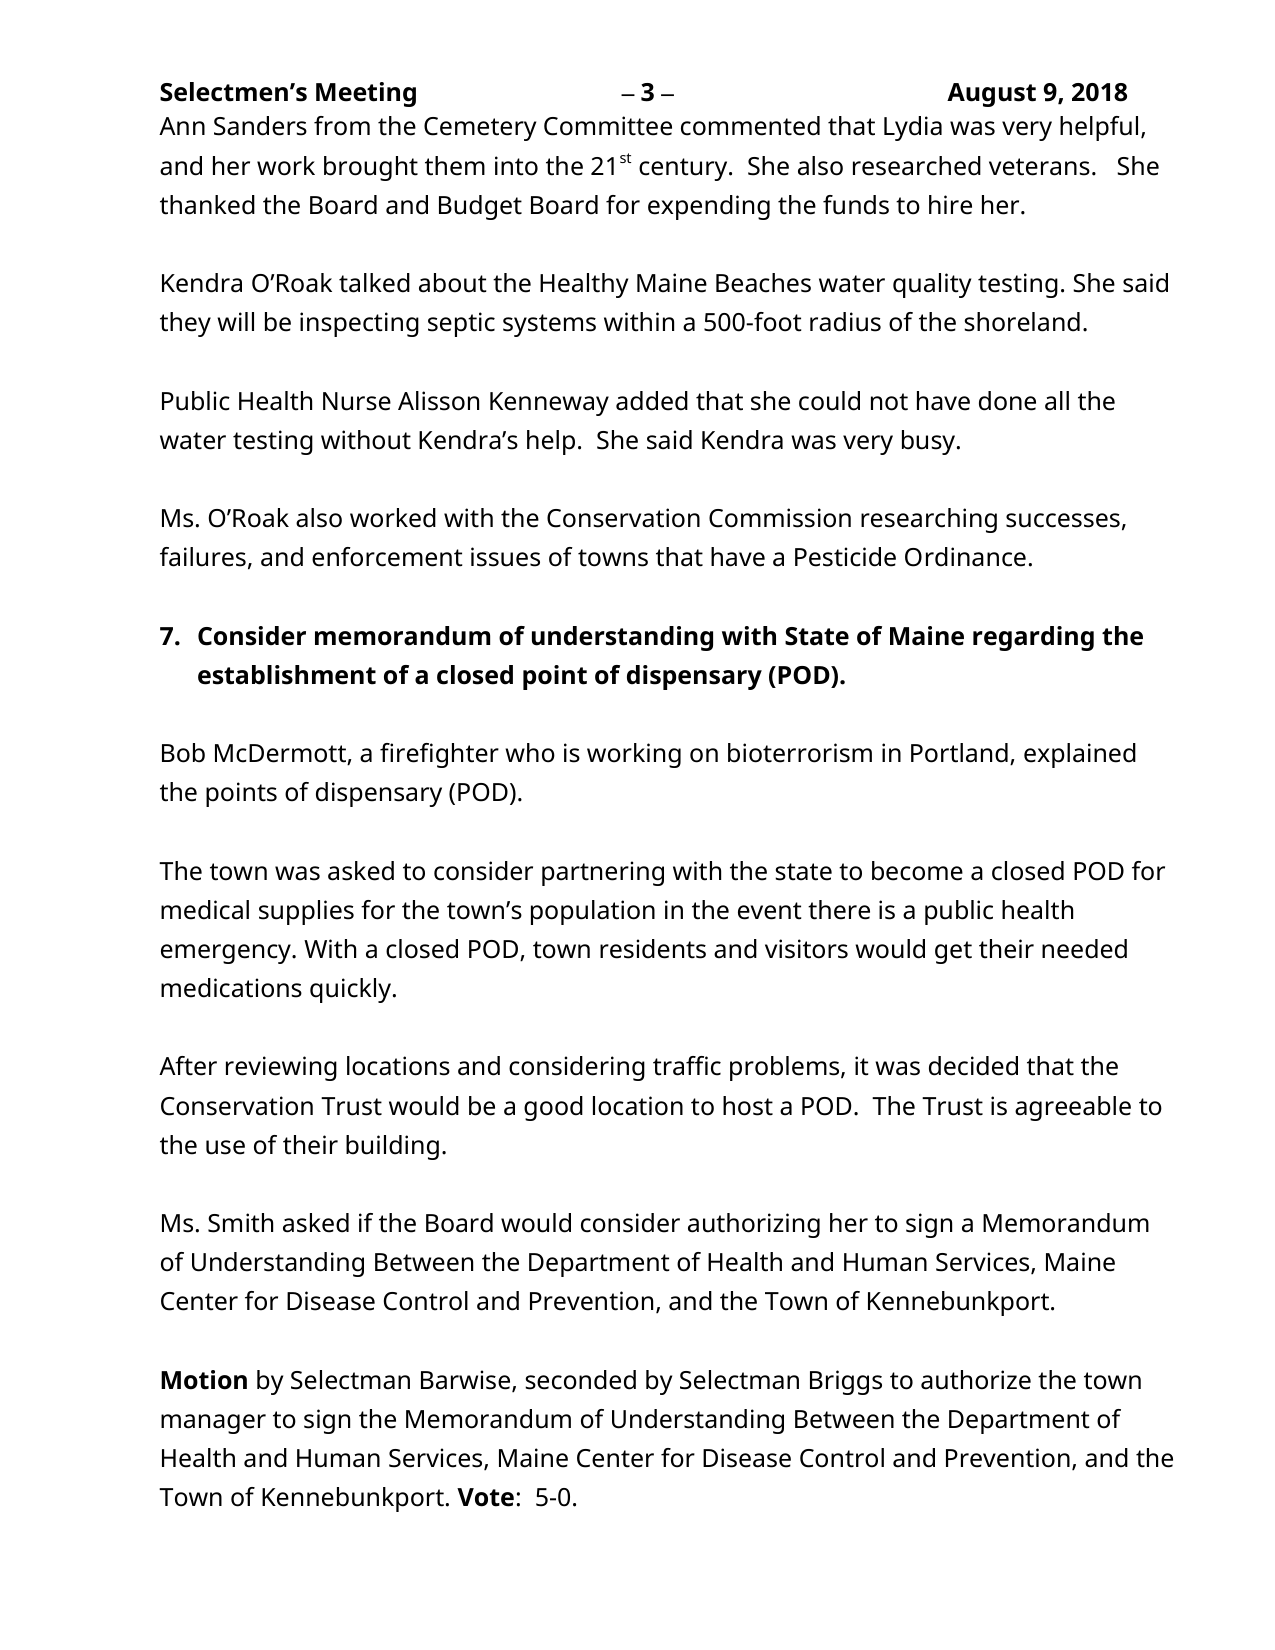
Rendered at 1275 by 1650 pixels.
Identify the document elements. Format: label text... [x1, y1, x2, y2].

list Consider memorandum of understanding with State of Maine regarding the establishment of a closed point of dispensary (POD). [159, 618, 1181, 691]
list After reviewing locations and considering traffic problems, it was decided that the Conservation Trust would be a good location to host a POD. The Trust is agreeable to the use of their building. [159, 1049, 1181, 1161]
list Ms. Smith asked if the Board would consider authorizing her to sign a Memorandum of Understanding Between the Department of Health and Human Services, Maine Center for Disease Control and Prevention, and the Town of Kennebunkport. [159, 1206, 1181, 1318]
list Ms. O’Roak also worked with the Conservation Commission researching successes, failures, and enforcement issues of towns that have a Pesticide Ordinance. [159, 501, 1181, 574]
list Public Health Nurse Alisson Kenneway added that she could not have done all the water testing without Kendra’s help. She said Kendra was very busy. [159, 383, 1181, 456]
list The town was asked to consider partnering with the state to become a closed POD for medical supplies for the town’s population in the event there is a public health emergency. With a closed POD, town residents and visitors would get their needed medications quickly. [159, 853, 1181, 1005]
list Motion by Selectman Barwise, seconded by Selectman Briggs to authorize the town manager to sign the Memorandum of Understanding Between the Department of Health and Human Services, Maine Center for Disease Control and Prevention, and the Town of Kennebunkport. Vote: 5-0. [159, 1362, 1181, 1514]
list Kendra O’Roak talked about the Healthy Maine Beaches water quality testing. She said they will be inspecting septic systems within a 500-foot radius of the shoreland. [159, 266, 1181, 339]
list Ann Sanders from the Cemetery Committee commented that Lydia was very helpful, and her work brought them into the 21st century. She also researched veterans. She thanked the Board and Budget Board for expending the funds to hire her. [159, 109, 1181, 221]
list Bob McDermott, a firefighter who is working on bioterrorism in Portland, explained the points of dispensary (POD). [159, 736, 1181, 809]
